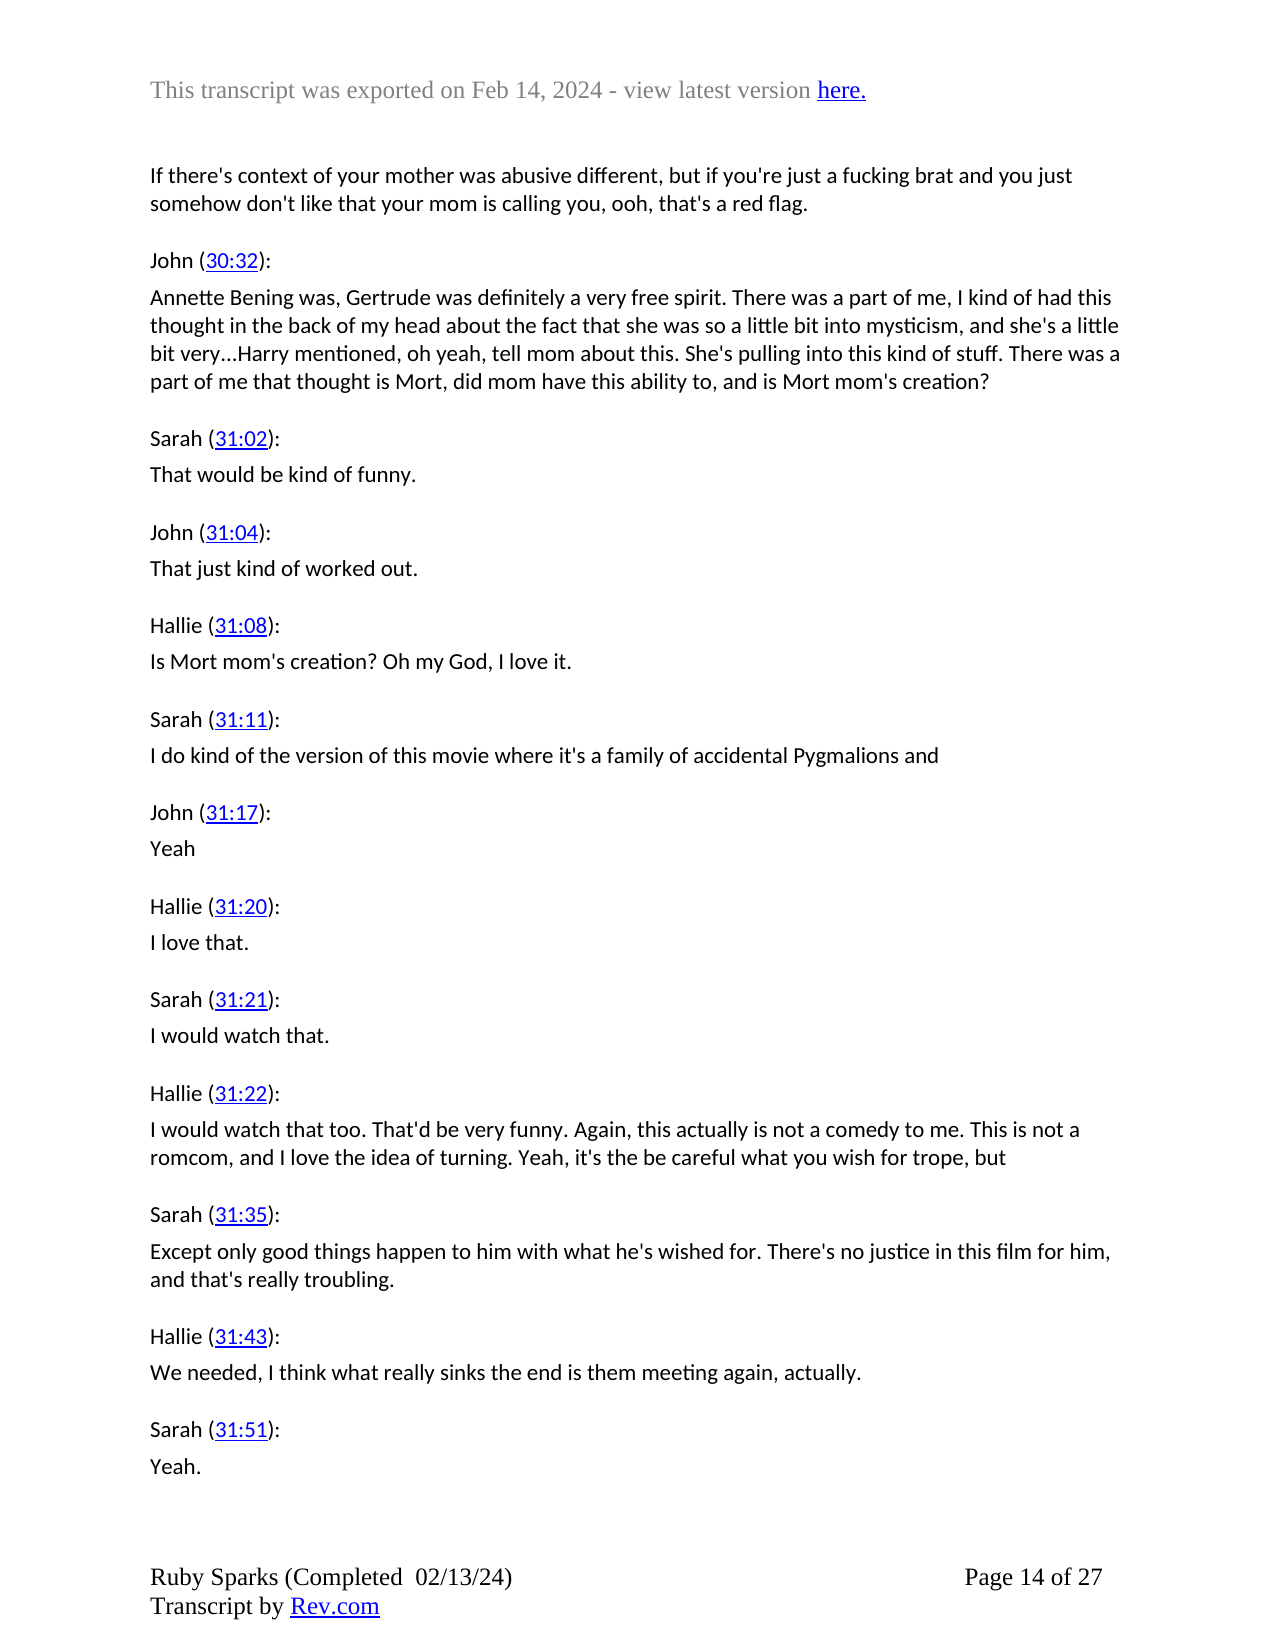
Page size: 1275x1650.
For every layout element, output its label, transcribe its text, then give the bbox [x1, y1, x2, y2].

text Sarah (31:21): [150, 985, 1125, 1013]
text Yeah. [150, 1452, 1125, 1480]
text Hallie (31:08): [150, 611, 1125, 639]
text I love that. [150, 928, 1125, 956]
text That just kind of worked out. [150, 554, 1125, 582]
text Sarah (31:35): [150, 1200, 1125, 1228]
text That would be kind of funny. [150, 460, 1125, 488]
text Hallie (31:20): [150, 892, 1125, 920]
text Sarah (31:51): [150, 1416, 1125, 1443]
text I would watch that too. That'd be very funny. Again, this actually is not a comedy to me. This is not a romcom, and I love the idea of turning. Yeah, it's the be careful what you wish for trope, but [150, 1115, 1125, 1171]
text John (30:32): [150, 246, 1125, 274]
text We needed, I think what really sinks the end is them meeting again, actually. [150, 1358, 1125, 1386]
text Sarah (31:11): [150, 705, 1125, 733]
text John (31:17): [150, 798, 1125, 826]
text Hallie (31:22): [150, 1079, 1125, 1107]
text Sarah (31:02): [150, 424, 1125, 452]
text Hallie (31:43): [150, 1322, 1125, 1350]
text Is Mort mom's creation? Oh my God, I love it. [150, 647, 1125, 676]
text I do kind of the version of this movie where it's a family of accidental Pygmalions and [150, 741, 1125, 769]
text Except only good things happen to him with what he's wished for. There's no justice in this film for him, and that's really troubling. [150, 1237, 1125, 1293]
text I would watch that. [150, 1022, 1125, 1050]
text Annette Bening was, Gertrude was definitely a very free spirit. There was a part of me, I kind of had this thought in the back of my head about the fact that she was so a little bit into mysticism, and she's a little bit very...Harry mentioned, oh yeah, tell mom about this. She's pulling into this kind of stuff. There was a part of me that thought is Mort, did mom have this ability to, and is Mort mom's creation? [150, 283, 1125, 395]
text John (31:04): [150, 518, 1125, 546]
text Yeah [150, 834, 1125, 863]
text If there's context of your mother was abusive different, but if you're just a fucking brat and you just somehow don't like that your mom is calling you, ooh, that's a red flag. [150, 161, 1125, 217]
